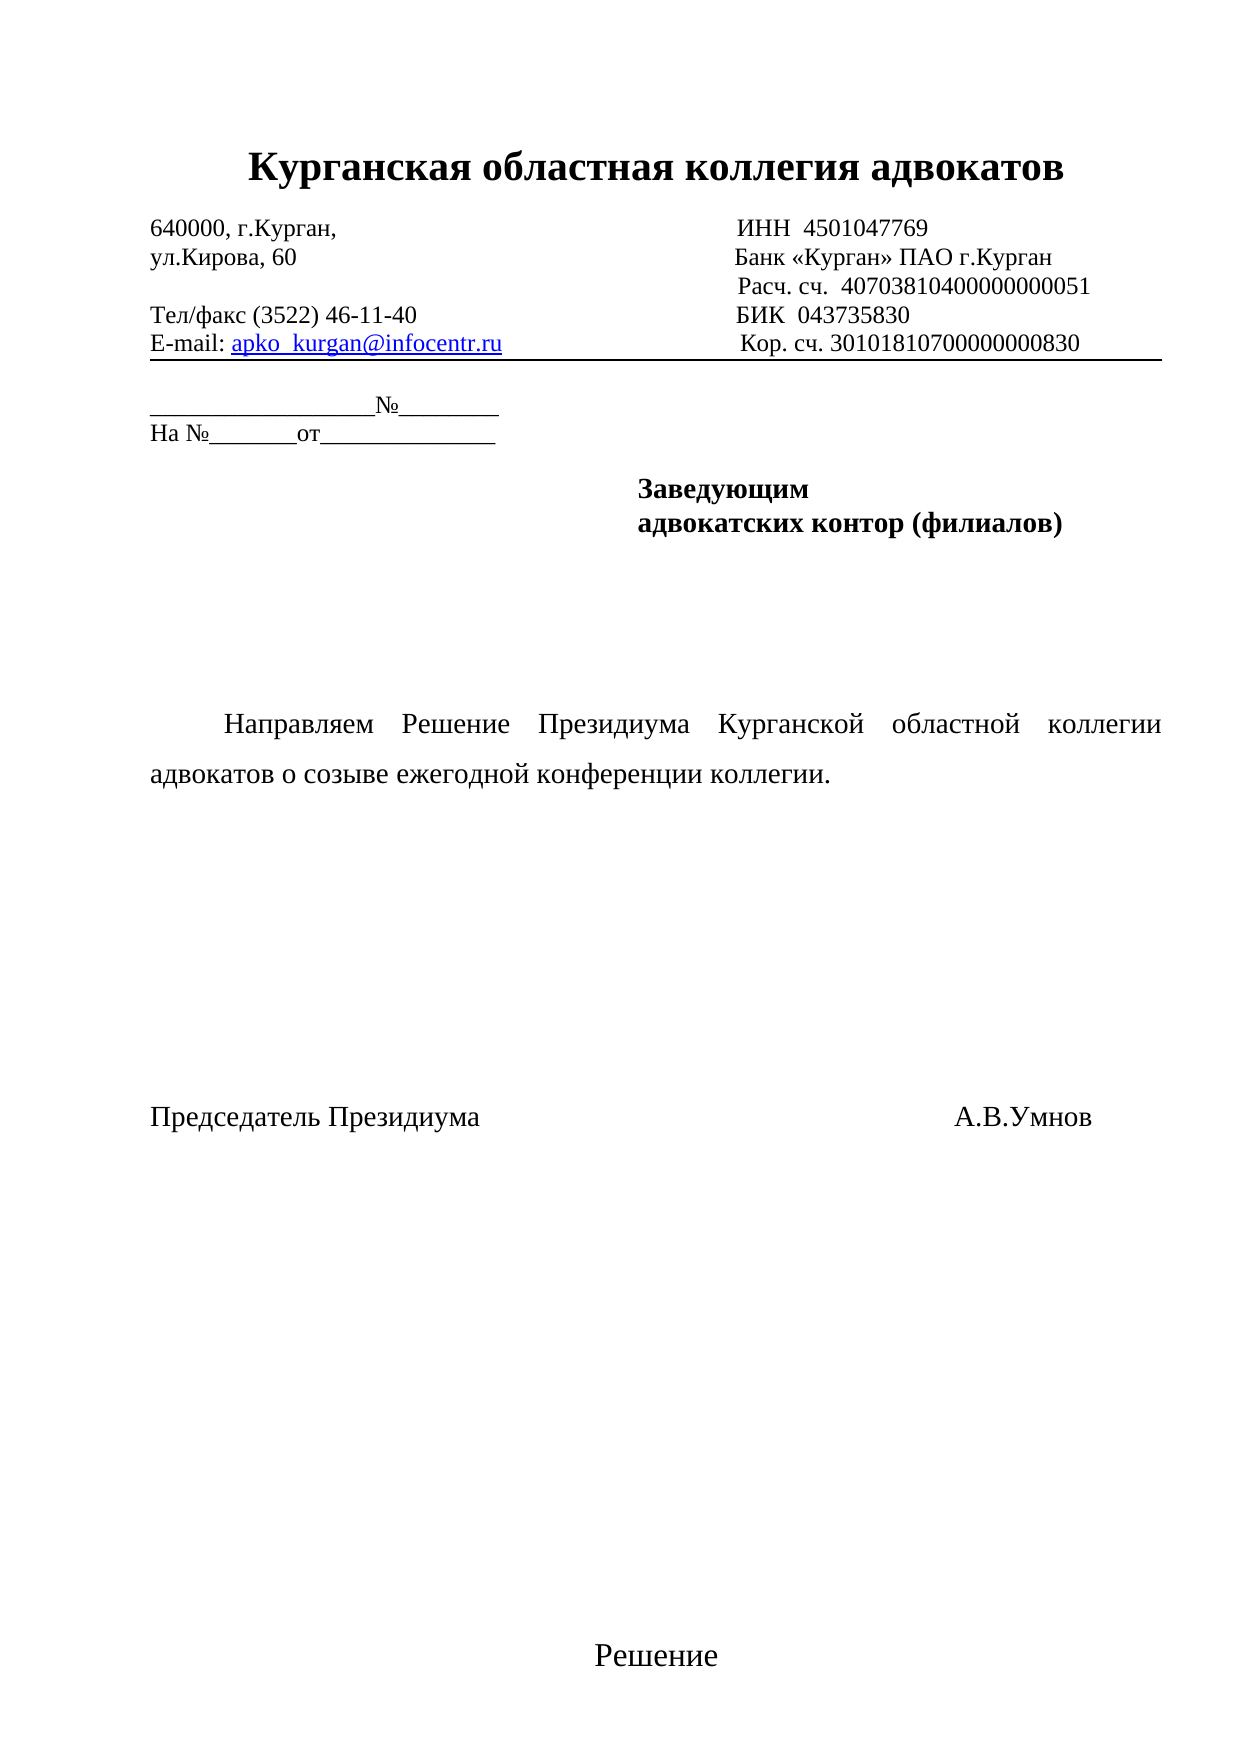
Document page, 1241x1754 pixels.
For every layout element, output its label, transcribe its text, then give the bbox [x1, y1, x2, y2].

text ул.Кирова, 60 Банк «Курган» ПАО г.Курган [150, 242, 1162, 271]
text Тел/факс (3522) 46-11-40 БИК 043735830 [150, 300, 1162, 328]
text __________________№________ [150, 390, 1162, 418]
text Председатель Президиума А.В.Умнов [150, 1099, 1162, 1132]
text .Курган, ИНН 4501047769 [150, 213, 1162, 242]
text Направляем Решение Президиума Курганской областной коллегии адвокатов о созыве ежегодной конференции коллегии. [150, 706, 1162, 790]
text На №_______от______________ [150, 418, 1162, 447]
text Заведующим [637, 471, 1162, 505]
text E-mail: apko_kurgan@infocentr.ru Кор. сч. 30101810700000000830 [150, 328, 1162, 359]
title Курганская областная коллегия адвокатов [150, 142, 1162, 189]
text адвокатских контор (филиалов) [637, 505, 1162, 538]
text Решение [150, 1636, 1162, 1674]
subtitle Расч. сч. 40703810400000000051 [150, 271, 1162, 300]
